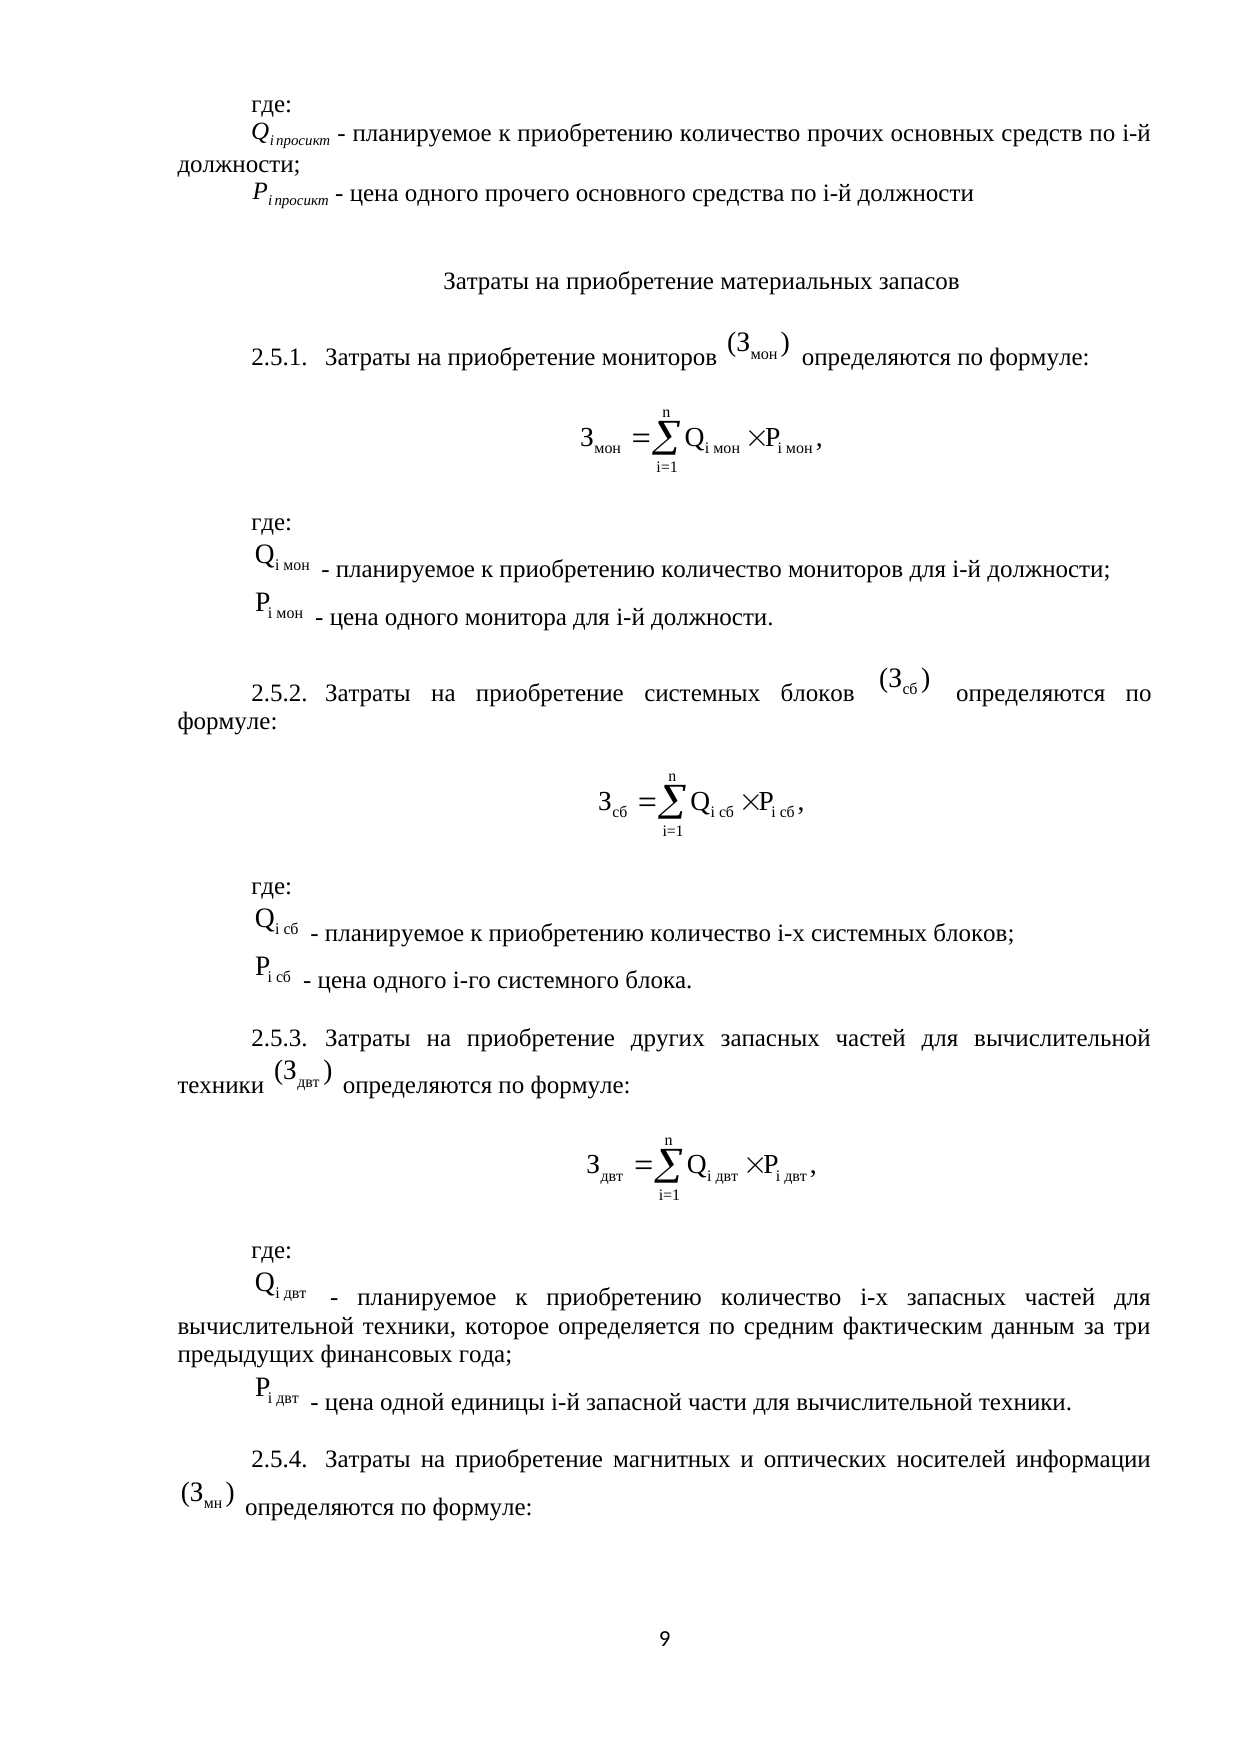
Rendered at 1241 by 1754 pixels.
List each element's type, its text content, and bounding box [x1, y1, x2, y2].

text - планируемое к приобретению количество прочих основных средств по i-й должности; [177, 117, 1152, 177]
text Затраты на приобретение материальных запасов [177, 266, 1152, 295]
text - цена одного прочего основного средства по i-й должности [177, 177, 1152, 209]
text - планируемое к приобретению количество мониторов для i-й должности; [177, 536, 1152, 583]
list Затраты на приобретение других запасных частей для вычислительной техники определяются по формуле: [177, 1023, 1152, 1099]
text где: [177, 507, 1152, 536]
text - планируемое к приобретению количество i-х запасных частей для вычислительной техники, которое определяется по средним фактическим данным за три предыдущих финансовых года; [177, 1263, 1152, 1368]
text где: [177, 871, 1152, 899]
list Затраты на приобретение мониторов определяются по формуле: [177, 324, 1152, 371]
text - планируемое к приобретению количество i-х системных блоков; [177, 899, 1152, 947]
text - цена одного монитора для i-й должности. [177, 583, 1152, 630]
list Затраты на приобретение магнитных и оптических носителей информации определяются по формуле: [177, 1444, 1152, 1521]
text - цена одного i-го системного блока. [177, 947, 1152, 994]
text где: [177, 1235, 1152, 1263]
text - цена одной единицы i-й запасной части для вычислительной техники. [177, 1368, 1152, 1416]
text где: [177, 89, 1152, 117]
list Затраты на приобретение системных блоков определяются по формуле: [177, 659, 1152, 735]
